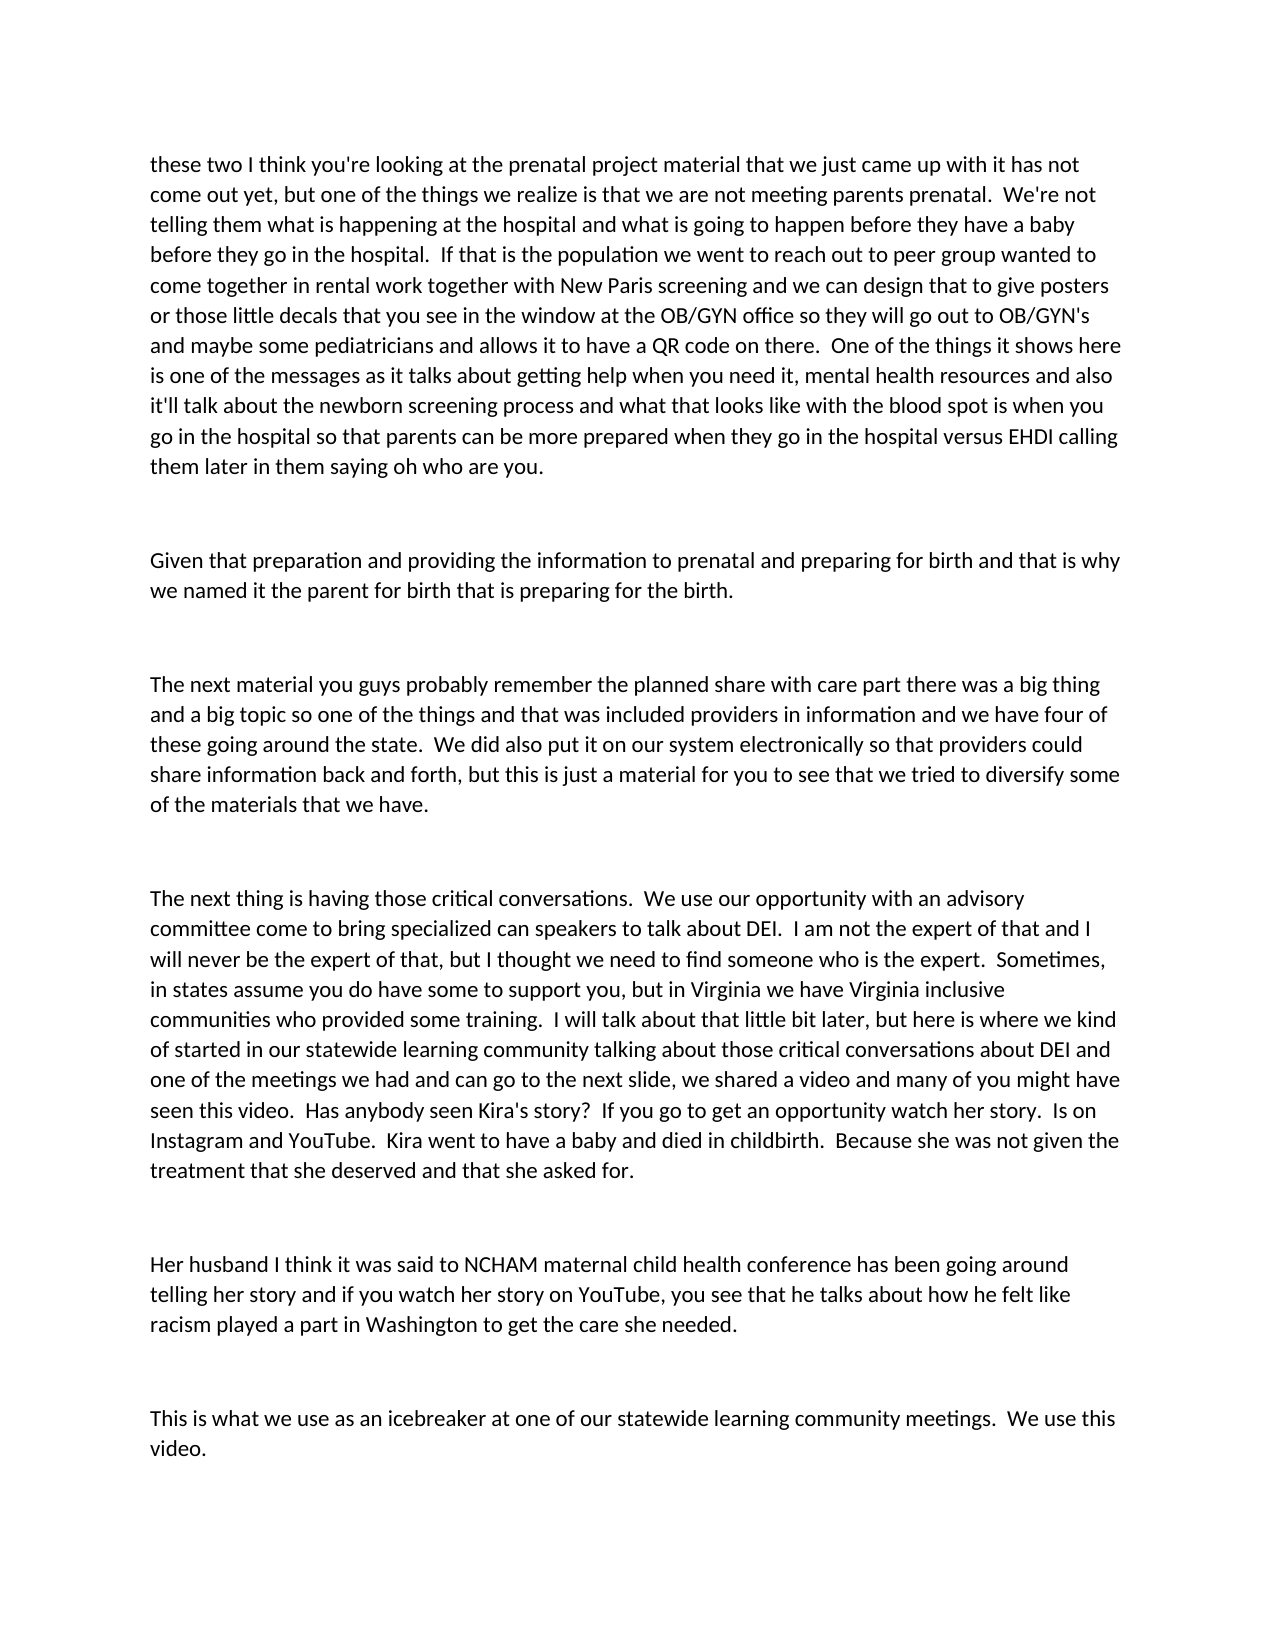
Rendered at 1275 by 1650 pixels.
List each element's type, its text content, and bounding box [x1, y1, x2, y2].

text Given that preparation and providing the information to prenatal and preparing for birth and that is why we named it the parent for birth that is preparing for the birth. [150, 546, 1125, 604]
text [150, 150, 1125, 480]
text The next thing is having those critical conversations. We use our opportunity with an advisory committee come to bring specialized can speakers to talk about DEI. I am not the expert of that and I will never be the expert of that, but I thought we need to find someone who is the expert. Sometimes, in states assume you do have some to support you, but in Virginia we have Virginia inclusive communities who provided some training. I will talk about that little bit later, but here is where we kind of started in our statewide learning community talking about those critical conversations about DEI and one of the meetings we had and can go to the next slide, we shared a video and many of you might have seen this video. Has anybody seen Kira's story? If you go to get an opportunity watch her story. Is on Instagram and YouTube. Kira went to have a baby and died in childbirth. Because she was not given the treatment that she deserved and that she asked for. [150, 884, 1125, 1184]
text The next material you guys probably remember the planned share with care part there was a big thing and a big topic so one of the things and that was included providers in information and we have four of these going around the state. We did also put it on our system electronically so that providers could share information back and forth, but this is just a material for you to see that we tried to diversify some of the materials that we have. [150, 670, 1125, 819]
text This is what we use as an icebreaker at one of our statewide learning community meetings. We use this video. [150, 1404, 1125, 1462]
text Her husband I think it was said to NCHAM maternal child health conference has been going around telling her story and if you watch her story on YouTube, you see that he talks about how he felt like racism played a part in Washington to get the care she needed. [150, 1250, 1125, 1338]
